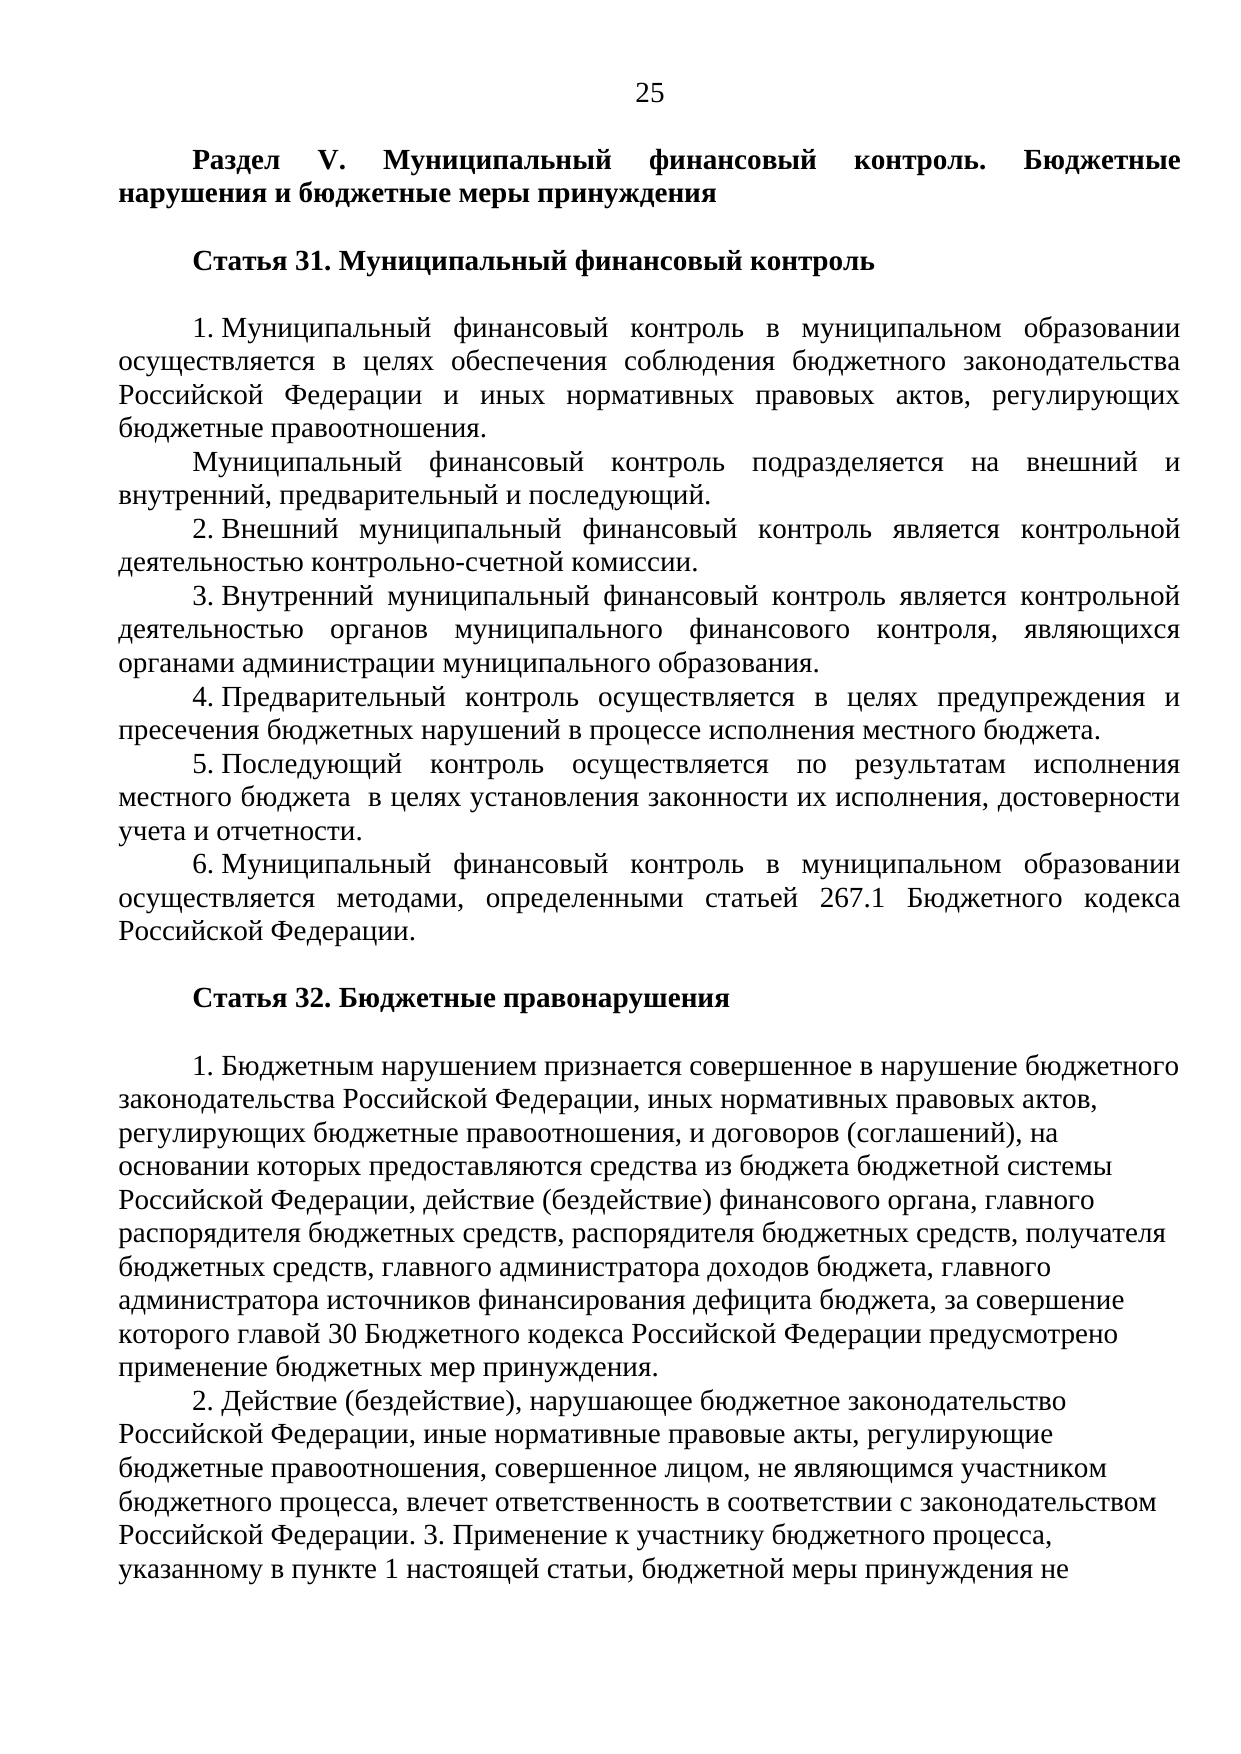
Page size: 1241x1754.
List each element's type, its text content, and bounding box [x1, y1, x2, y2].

text 5. Последующий контроль осуществляется по результатам исполнения местного бюджета в целях установления законности их исполнения, достоверности учета и отчетности. [118, 746, 1181, 846]
text 4. Предварительный контроль осуществляется в целях предупреждения и пресечения бюджетных нарушений в процессе исполнения местного бюджета. [118, 679, 1181, 746]
text Статья 31. Муниципальный финансовый контроль [118, 243, 1181, 276]
text 1. Бюджетным нарушением признается совершенное в нарушение бюджетного законодательства Российской Федерации, иных нормативных правовых актов, регулирующих бюджетные правоотношения, и договоров (соглашений), на основании которых предоставляются средства из бюджета бюджетной системы Российской Федерации, действие (бездействие) финансового органа, главного распорядителя бюджетных средств, распорядителя бюджетных средств, получателя бюджетных средств, главного администратора доходов бюджета, главного администратора источников финансирования дефицита бюджета, за совершение которого главой 30 Бюджетного кодекса Российской Федерации предусмотрено применение бюджетных мер принуждения. [118, 1048, 1181, 1383]
text Статья 32. Бюджетные правонарушения [118, 981, 1181, 1014]
text Раздел V. Муниципальный финансовый контроль. Бюджетные нарушения и бюджетные меры принуждения [118, 142, 1181, 209]
text 2. Внешний муниципальный финансовый контроль является контрольной деятельностью контрольно-счетной комиссии. [118, 511, 1181, 578]
text 3. Внутренний муниципальный финансовый контроль является контрольной деятельностью органов муниципального финансового контроля, являющихся органами администрации муниципального образования. [118, 578, 1181, 679]
text 1. Муниципальный финансовый контроль в муниципальном образовании осуществляется в целях обеспечения соблюдения бюджетного законодательства Российской Федерации и иных нормативных правовых актов, регулирующих бюджетные правоотношения. [118, 310, 1181, 444]
text 6. Муниципальный финансовый контроль в муниципальном образовании осуществляется методами, определенными статьей 267.1 Бюджетного кодекса Российской Федерации. [118, 846, 1181, 947]
text Муниципальный финансовый контроль подразделяется на внешний и внутренний, предварительный и последующий. [118, 444, 1181, 511]
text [118, 1383, 1181, 1584]
